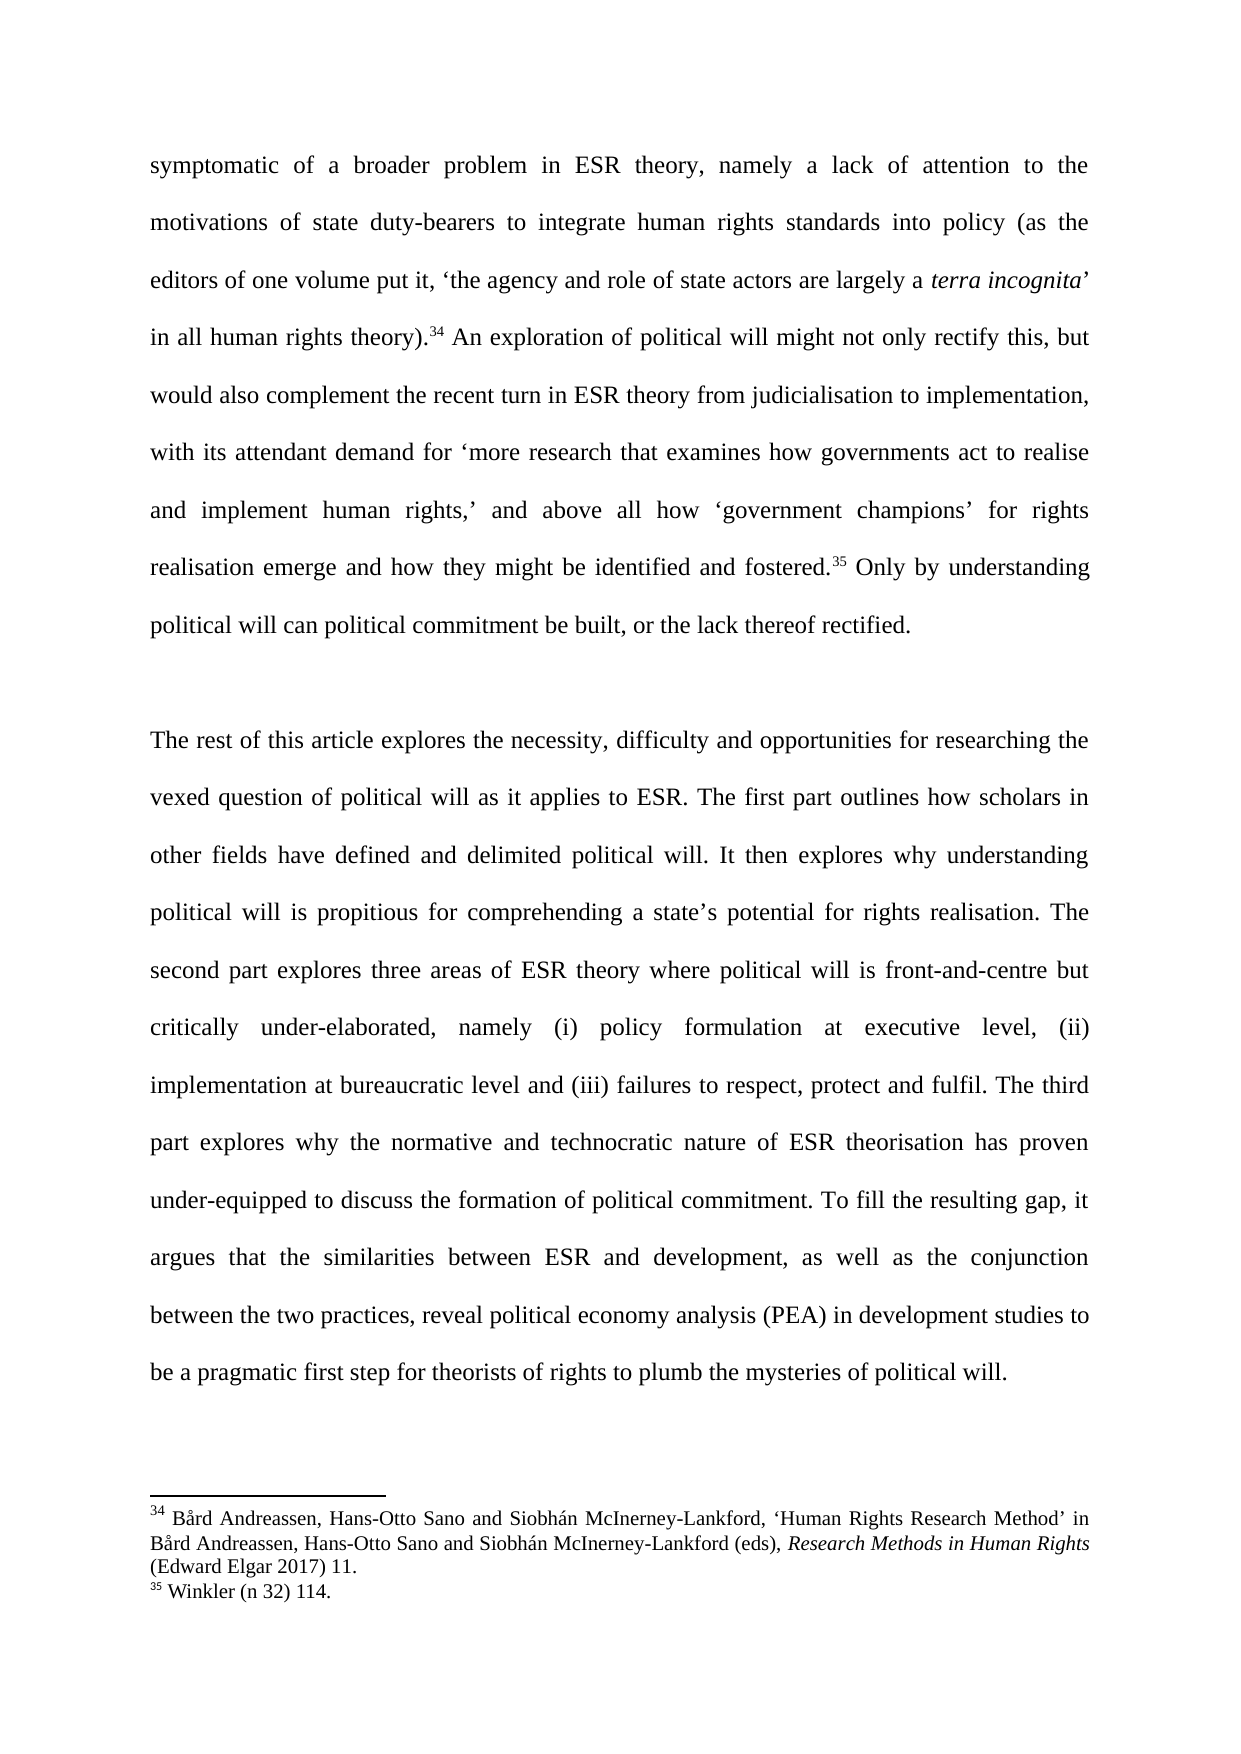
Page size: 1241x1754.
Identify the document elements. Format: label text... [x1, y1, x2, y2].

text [150, 150, 1090, 639]
text The rest of this article explores the necessity, difficulty and opportunities for researching the vexed question of political will as it applies to ESR. The first part outlines how scholars in other fields have defined and delimited political will. It then explores why understanding political will is propitious for comprehending a state’s potential for rights realisation. The second part explores three areas of ESR theory where political will is front-and-centre but critically under-elaborated, namely (i) policy formulation at executive level, (ii) implementation at bureaucratic level and (iii) failures to respect, protect and fulfil. The third part explores why the normative and technocratic nature of ESR theorisation has proven under-equipped to discuss the formation of political commitment. To fill the resulting gap, it argues that the similarities between ESR and development, as well as the conjunction between the two practices, reveal political economy analysis (PEA) in development studies to be a pragmatic first step for theorists of rights to plumb the mysteries of political will. [150, 725, 1090, 1386]
